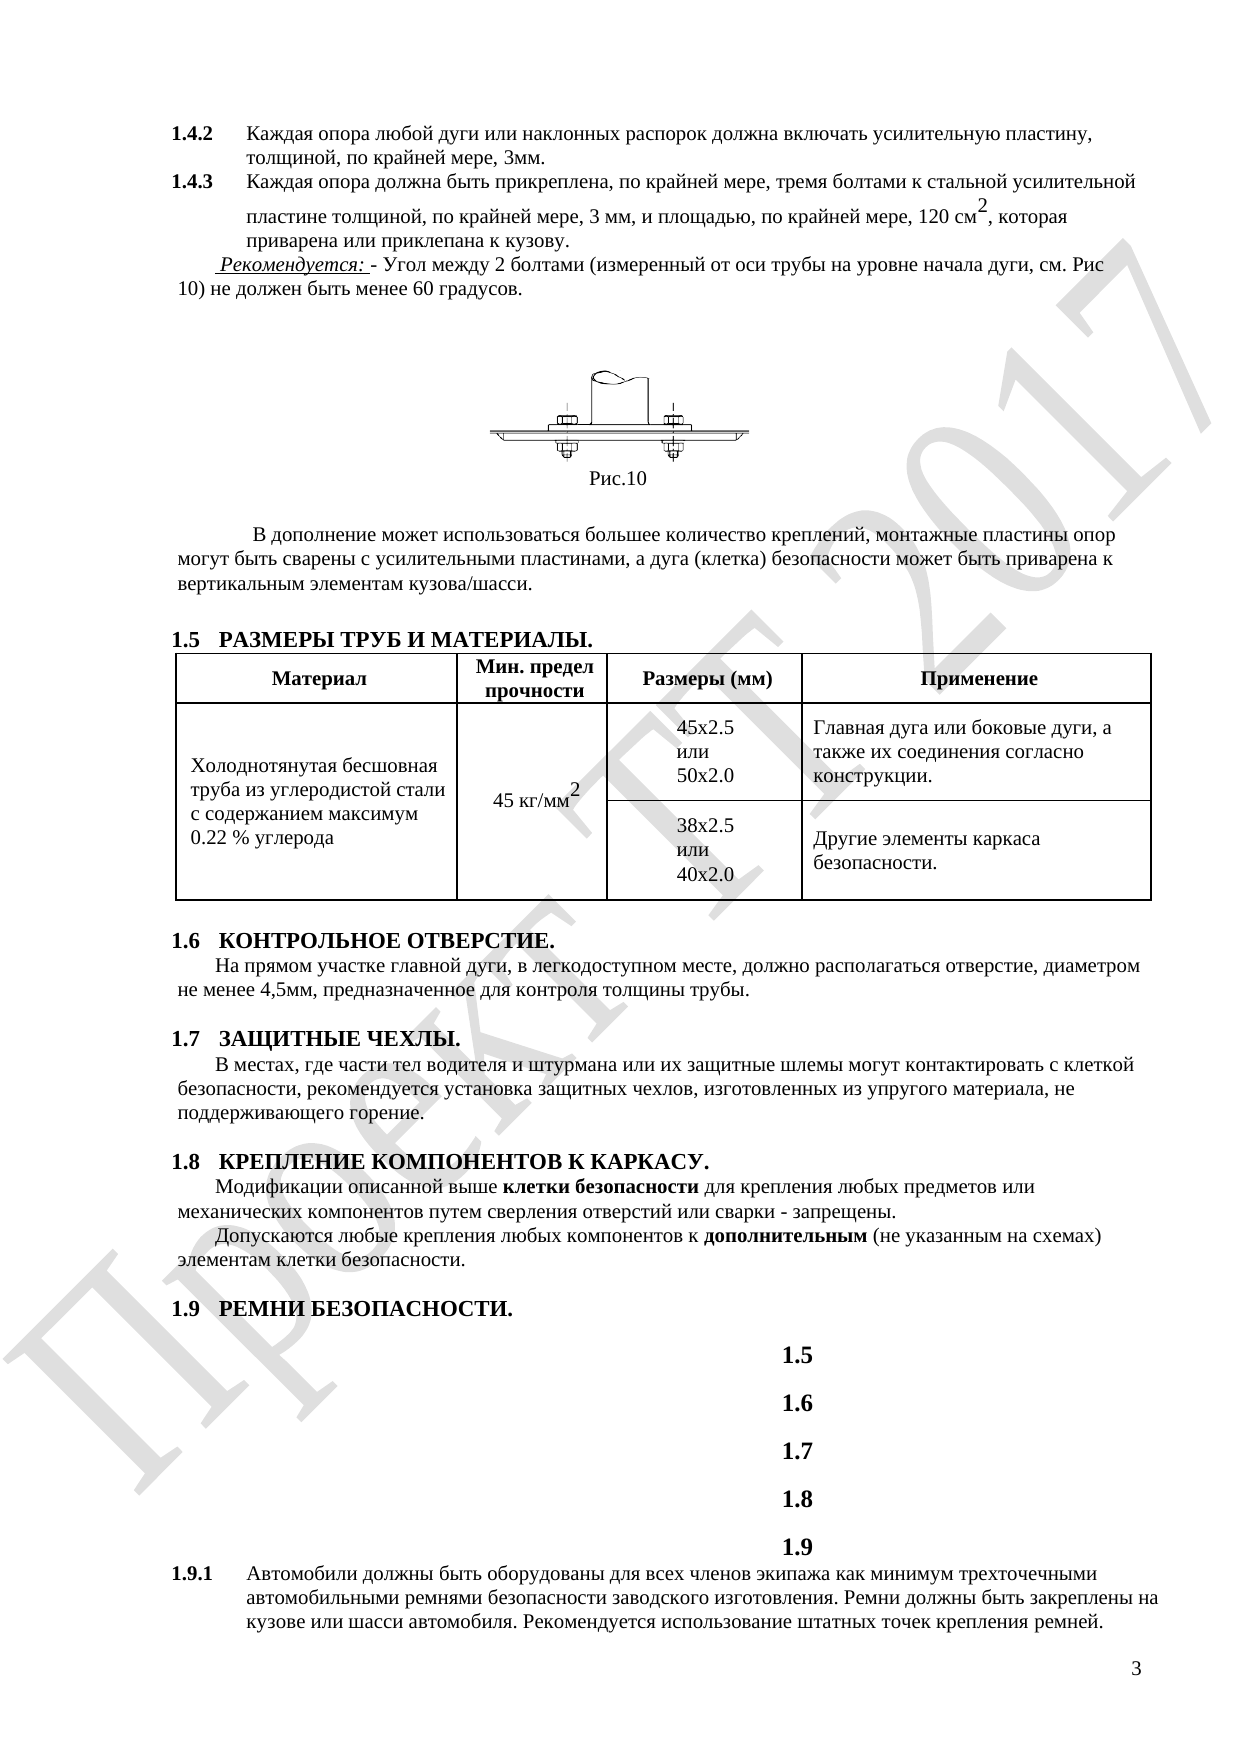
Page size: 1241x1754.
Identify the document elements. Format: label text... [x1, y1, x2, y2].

text Рекомендуется: - Угол между 2 болтами (измеренный от оси трубы на уровне начала дуги, см. Рис 10) не должен быть менее 60 градусов. [177, 252, 1128, 300]
table_cell Другие элементы каркаса безопасности. [803, 801, 1150, 899]
table_header Применение [803, 654, 1150, 702]
table_cell 45x2.5 или 50x2.0 [608, 704, 801, 799]
list Каждая опора должна быть прикреплена, по крайней мере, тремя болтами к стальной усилительной пластине толщиной, по крайней мере, 3 мм, и площадью, по крайней мере, 120 см2, которая приварена или приклепана к кузову. [171, 169, 1163, 252]
list Размеры труб и материалы. [171, 626, 1146, 652]
text На прямом участке главной дуги, в легкодоступном месте, должно располагаться отверстие, диаметром не менее 4,5мм, предназначенное для контроля толщины трубы. [177, 953, 1150, 1001]
list Каждая опора любой дуги или наклонных распорок должна включать усилительную пластину, толщиной, по крайней мере, 3мм. [171, 121, 1163, 169]
table_header Мин. предел прочности [458, 654, 606, 702]
text В дополнение может использоваться большее количество креплений, монтажные пластины опор могут быть сварены с усилительными пластинами, а дуга (клетка) безопасности может быть приварена к вертикальным элементам кузова/шасси. [177, 522, 1149, 594]
picture [489, 370, 750, 462]
table_cell 45 кг/мм2 [458, 704, 606, 899]
list Защитные чехлы. [171, 1026, 1146, 1052]
list Крепление компонентов к каркасу. [171, 1148, 1146, 1174]
list Ремни безопасности. [171, 1295, 1146, 1321]
list Контрольное отверстие. [171, 927, 1146, 953]
table_cell Главная дуга или боковые дуги, а также их соединения согласно конструкции. [803, 704, 1150, 799]
text В местах, где части тел водителя и штурмана или их защитные шлемы могут контактировать с клеткой безопасности, рекомендуется установка защитных чехлов, изготовленных из упругого материала, не поддерживающего горение. [177, 1052, 1150, 1124]
table_cell 38x2.5 или 40x2.0 [608, 801, 801, 899]
table_header Размеры (мм) [608, 654, 801, 702]
text Модификации описанной выше клетки безопасности для крепления любых предметов или механических компонентов путем сверления отверстий или сварки - запрещены. [177, 1174, 1150, 1223]
list Автомобили должны быть оборудованы для всех членов экипажа как минимум трехточечными автомобильными ремнями безопасности заводского изготовления. Ремни должны быть закреплены на кузове или шасси автомобиля. Рекомендуется использование штатных точек крепления ремней. [171, 1561, 1163, 1633]
text Допускаются любые крепления любых компонентов к дополнительным (не указанным на схемах) элементам клетки безопасности. [177, 1223, 1150, 1271]
table_header Материал [177, 654, 456, 702]
table_cell Холоднотянутая бесшовная труба из углеродистой стали с содержанием максимум 0.22 % углерода [177, 704, 456, 899]
text Рис.10 [176, 352, 987, 490]
